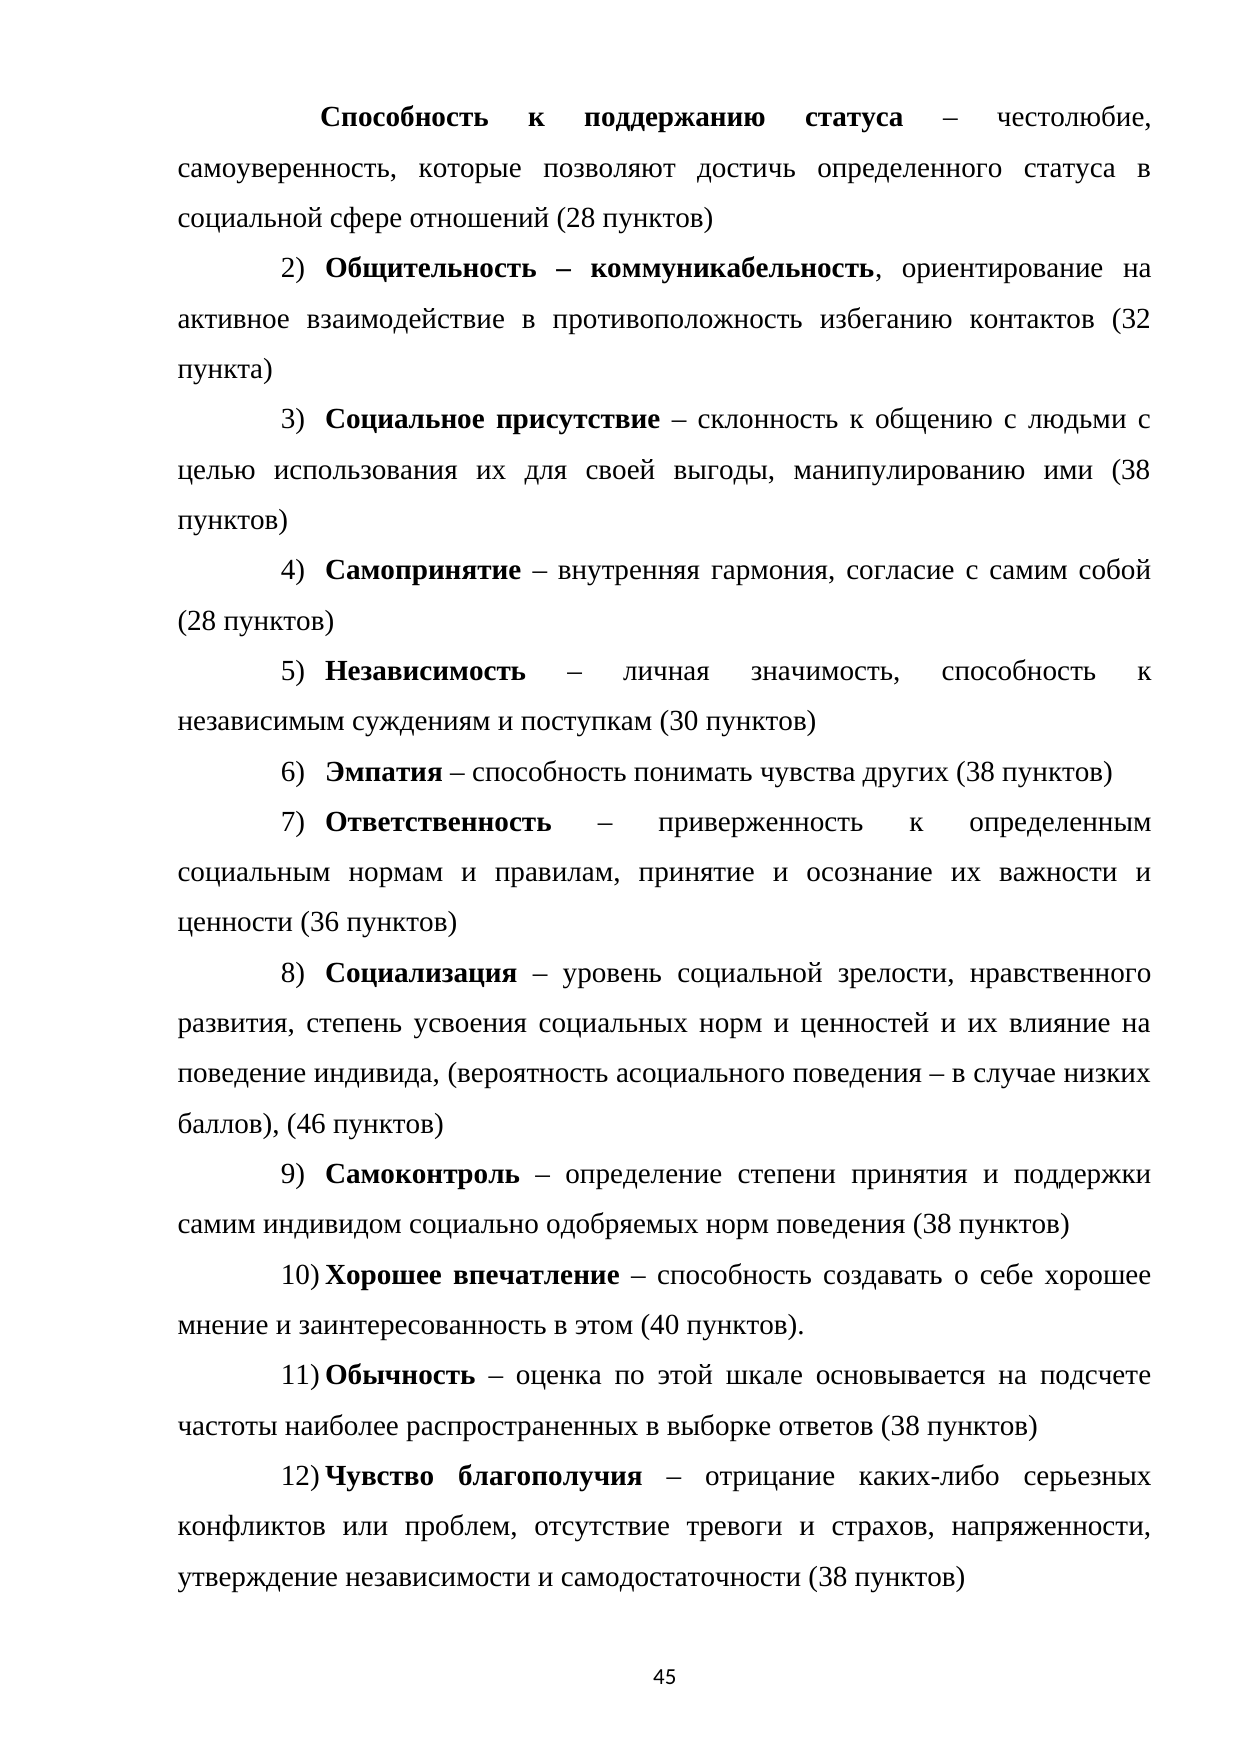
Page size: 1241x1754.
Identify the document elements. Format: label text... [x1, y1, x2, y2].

list Хорошее впечатление – способность создавать о себе хорошее мнение и заинтересованность в этом (40 пунктов). [177, 1257, 1152, 1341]
list Социализация – уровень социальной зрелости, нравственного развития, степень усвоения социальных норм и ценностей и их влияние на поведение индивида, (вероятность асоциального поведения – в случае низких баллов), (46 пунктов) [177, 955, 1152, 1139]
list Самопринятие – внутренняя гармония, согласие с самим собой (28 пунктов) [177, 552, 1152, 636]
list Общительность – коммуникабельность, ориентирование на активное взаимодействие в противоположность избеганию контактов (32 пункта) [177, 251, 1152, 385]
text Способность к поддержанию статуса – честолюбие, самоуверенность, которые позволяют достичь определенного статуса в социальной сфере отношений (28 пунктов) [177, 99, 1152, 234]
list Социальное присутствие – склонность к общению с людьми с целью использования их для своей выгоды, манипулированию ими (38 пунктов) [177, 401, 1152, 536]
list Эмпатия – способность понимать чувства других (38 пунктов) [177, 754, 1152, 787]
list Обычность – оценка по этой шкале основывается на подсчете частоты наиболее распространенных в выборке ответов (38 пунктов) [177, 1357, 1152, 1441]
list Чувство благополучия – отрицание каких-либо серьезных конфликтов или проблем, отсутствие тревоги и страхов, напряженности, утверждение независимости и самодостаточности (38 пунктов) [177, 1458, 1152, 1592]
list Самоконтроль – определение степени принятия и поддержки самим индивидом социально одобряемых норм поведения (38 пунктов) [177, 1156, 1152, 1240]
list Ответственность – приверженность к определенным социальным нормам и правилам, принятие и осознание их важности и ценности (36 пунктов) [177, 804, 1152, 938]
list Независимость – личная значимость, способность к независимым суждениям и поступкам (30 пунктов) [177, 653, 1152, 737]
